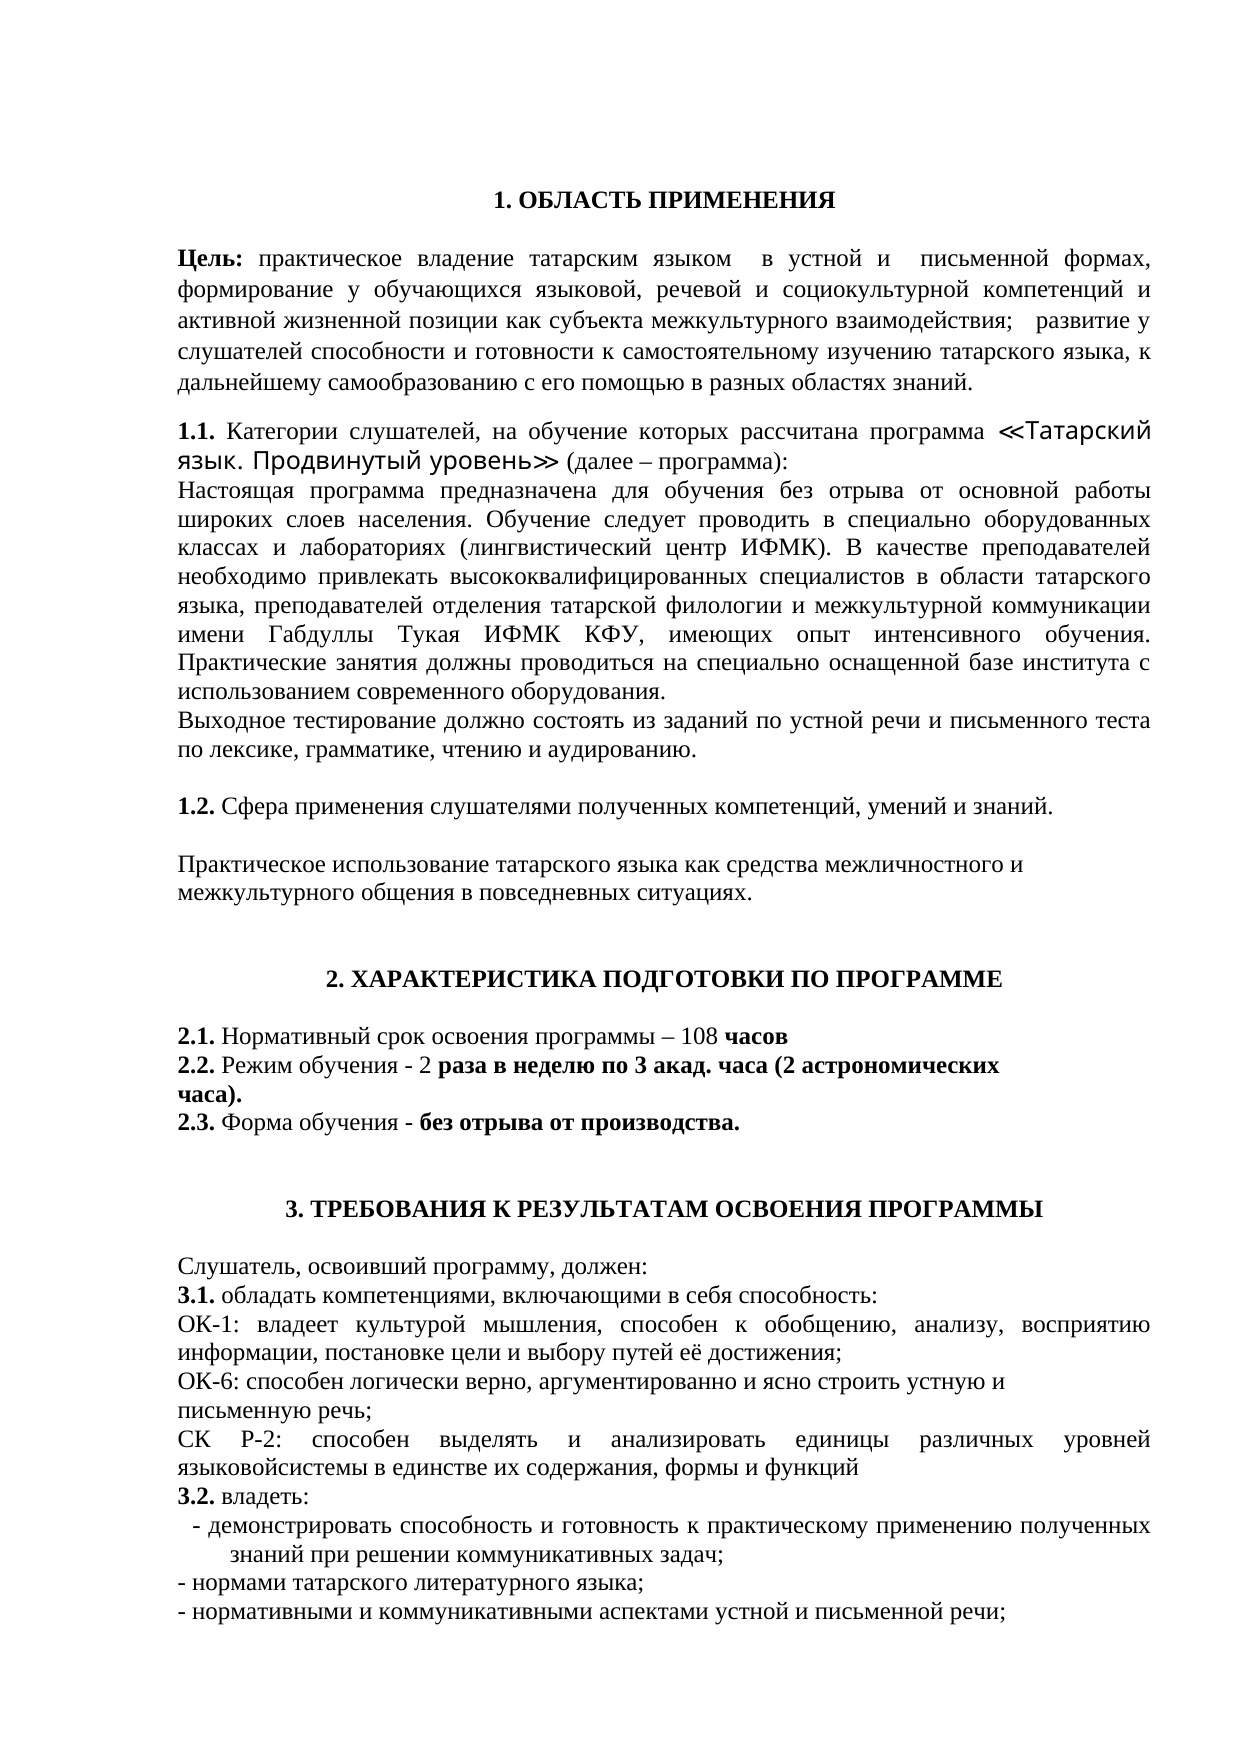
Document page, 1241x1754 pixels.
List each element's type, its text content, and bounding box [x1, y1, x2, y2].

text 2. ХАРАКТЕРИСТИКА ПОДГОТОВКИ ПО ПРОГРАММЕ [177, 964, 1152, 992]
text письменную речь; [177, 1395, 1152, 1424]
text СК Р-2: способен выделять и анализировать единицы различных уровней языковойсистемы в единстве их содержания, формы и функций [177, 1424, 1152, 1481]
text - нормативными и коммуникативными аспектами устной и письменной речи; [177, 1596, 1152, 1625]
text 1.1. Категории слушателей, на обучение которых рассчитана программа ≪Татарский язык. Продвинутый уровень≫ (далее – программа): [177, 414, 1152, 475]
text Настоящая программа предназначена для обучения без отрыва от основной работы широких слоев населения. Обучение следует проводить в специально оборудованных классах и лабораториях (лингвистический центр ИФМК). В качестве преподавателей необходимо привлекать высококвалифицированных специалистов в области татарского языка, преподавателей отделения татарской филологии и межкультурной коммуникации имени Габдуллы Тукая ИФМК КФУ, имеющих опыт интенсивного обучения. Практические занятия должны проводиться на специально оснащенной базе института с использованием современного оборудования. [177, 475, 1152, 705]
text ОК-1: владеет культурой мышления, способен к обобщению, анализу, восприятию информации, постановке цели и выбору путей её достижения; [177, 1309, 1152, 1366]
text 3.2. владеть: [177, 1481, 1152, 1510]
text 2.2. Режим обучения - 2 раза в неделю по 3 акад. часа (2 астрономических [177, 1050, 1152, 1079]
text - нормами татарского литературного языка; [177, 1567, 1152, 1596]
text Цель: практическое владение татарским языком в устной и письменной формах, формирование у обучающихся языковой, речевой и социокультурной компетенций и активной жизненной позиции как субъекта межкультурного взаимодействия; развитие у слушателей способности и готовности к самостоятельному изучению татарского языка, к дальнейшему самообразованию с его помощью в разных областях знаний. [177, 243, 1152, 396]
text 3. ТРЕБОВАНИЯ К РЕЗУЛЬТАТАМ ОСВОЕНИЯ ПРОГРАММЫ [177, 1194, 1152, 1222]
list - демонстрировать способность и готовность к практическому применению полученных знаний при решении коммуникативных задач; [192, 1510, 1152, 1567]
text 1. ОБЛАСТЬ ПРИМЕНЕНИЯ [177, 185, 1152, 214]
text 3.1. обладать компетенциями, включающими в себя способность: [177, 1280, 1152, 1309]
text 1.2. Сфера применения слушателями полученных компетенций, умений и знаний. [177, 791, 1152, 820]
text ОК-6: способен логически верно, аргументированно и ясно строить устную и [177, 1366, 1152, 1395]
text Выходное тестирование должно состоять из заданий по устной речи и письменного теста по лексике, грамматике, чтению и аудированию. [177, 705, 1152, 762]
text 2.3. Форма обучения - без отрыва от производства. [177, 1107, 1152, 1136]
text Практическое использование татарского языка как средства межличностного и межкультурного общения в повседневных ситуациях. [177, 849, 1152, 906]
text часа). [177, 1079, 1152, 1107]
text Слушатель, освоивший программу, должен: [177, 1251, 1152, 1280]
text 2.1. Нормативный срок освоения программы – 108 часов [177, 1021, 1152, 1050]
